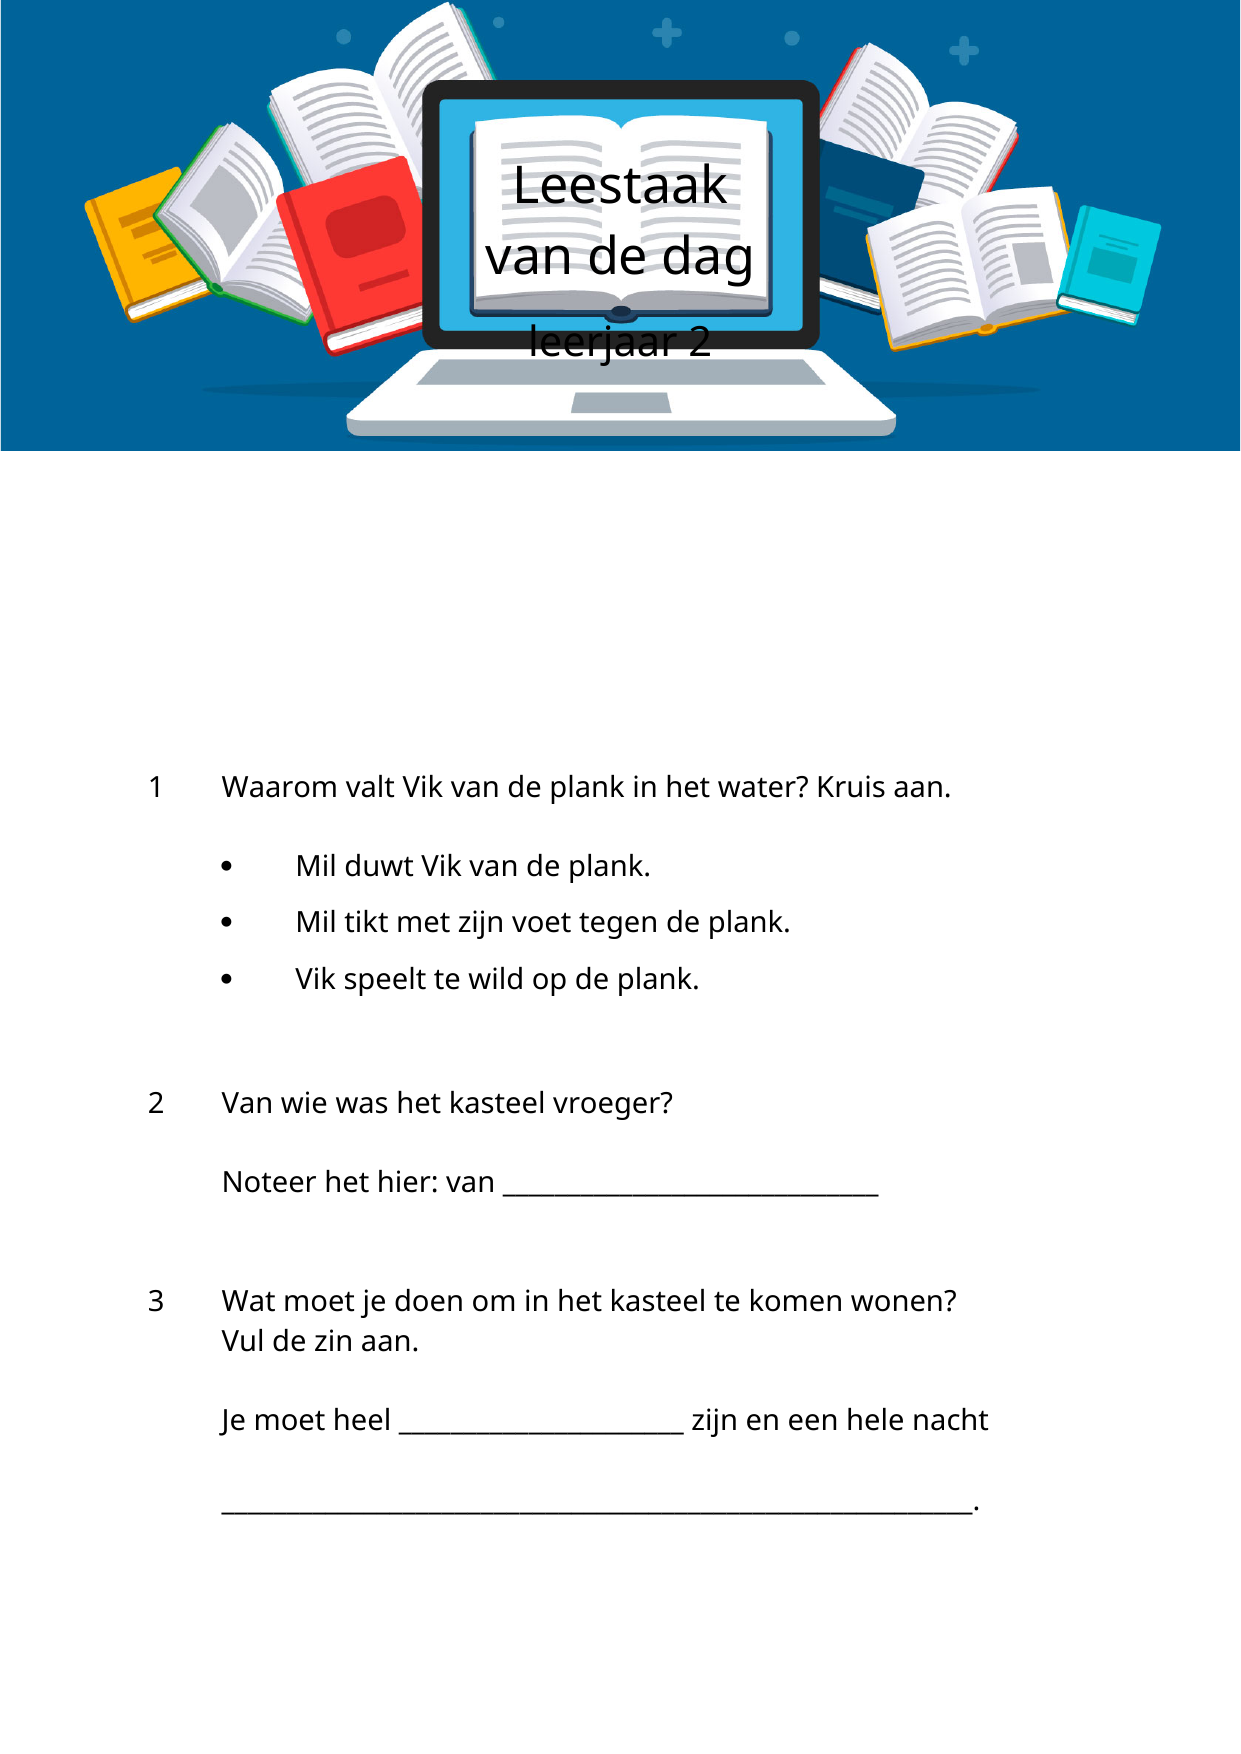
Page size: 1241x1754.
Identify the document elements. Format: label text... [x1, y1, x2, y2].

text 1 Waarom valt Vik van de plank in het water? Kruis aan. [148, 766, 1093, 806]
text 2 Van wie was het kasteel vroeger? [148, 1082, 1093, 1122]
text Je moet heel ______________________ zijn en een hele nacht [148, 1399, 1093, 1439]
text Mil duwt Vik van de plank. [148, 845, 1093, 885]
text Leestaak [148, 148, 1093, 218]
text leerjaar 2 [148, 312, 1093, 369]
picture [232, 388, 242, 394]
text Mil tikt met zijn voet tegen de plank. [148, 902, 1093, 941]
text van de dag [148, 218, 1093, 289]
text Vik speelt te wild op de plank. [148, 958, 1093, 998]
picture [7, 0, 1241, 451]
text Noteer het hier: van _____________________________ [148, 1161, 1093, 1201]
text __________________________________________________________. [148, 1479, 1093, 1518]
text Vul de zin aan. [148, 1320, 1093, 1360]
picture [994, 388, 1010, 394]
text 3 Wat moet je doen om in het kasteel te komen wonen? [148, 1280, 1093, 1320]
picture [346, 369, 897, 435]
